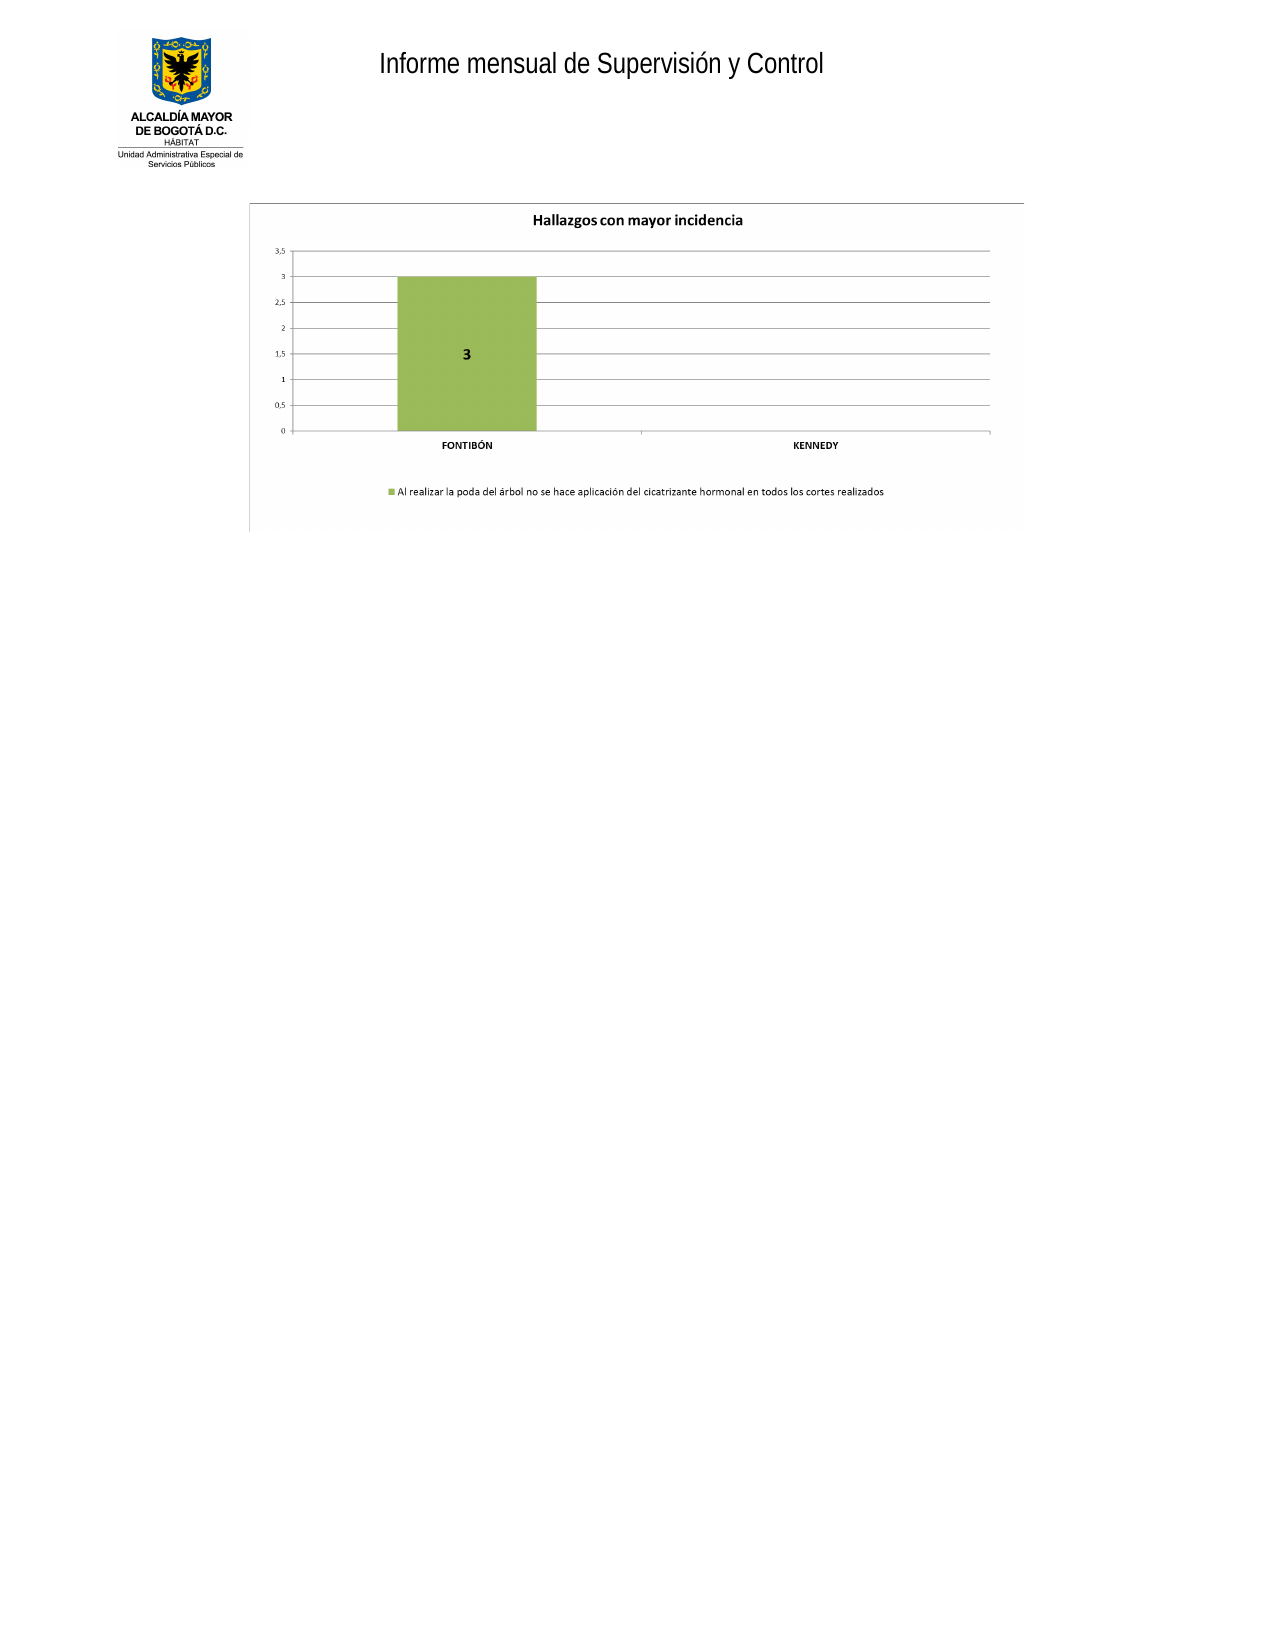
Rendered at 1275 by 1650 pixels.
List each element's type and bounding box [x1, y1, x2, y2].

picture [118, 29, 250, 167]
picture [249, 203, 1024, 532]
